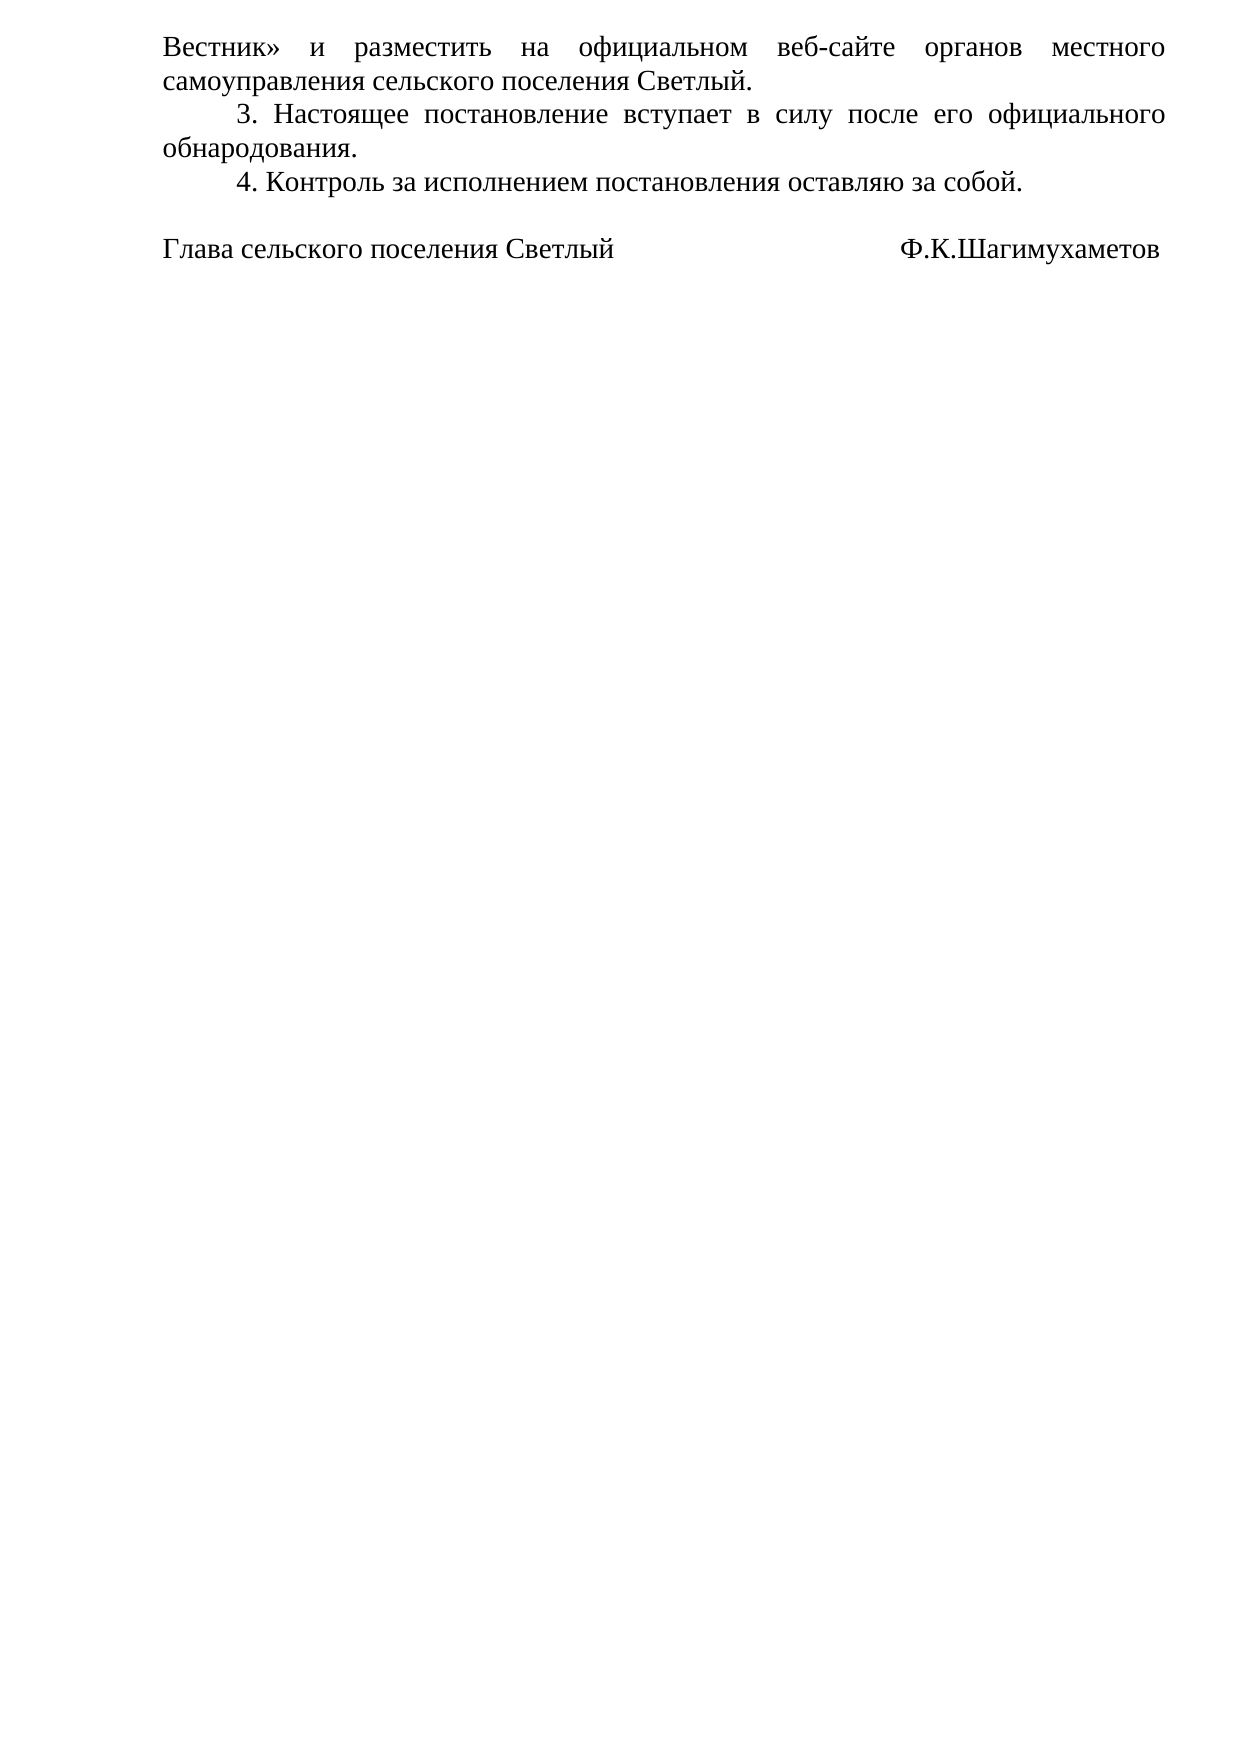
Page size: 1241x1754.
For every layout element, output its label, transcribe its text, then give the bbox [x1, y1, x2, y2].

text 4. Контроль за исполнением постановления оставляю за собой. [162, 164, 1167, 197]
text Глава сельского поселения Светлый Ф.К.Шагимухаметов [162, 231, 1167, 264]
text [162, 29, 1167, 97]
text 3. Настоящее постановление вступает в силу после его официального обнародования. [162, 97, 1167, 164]
